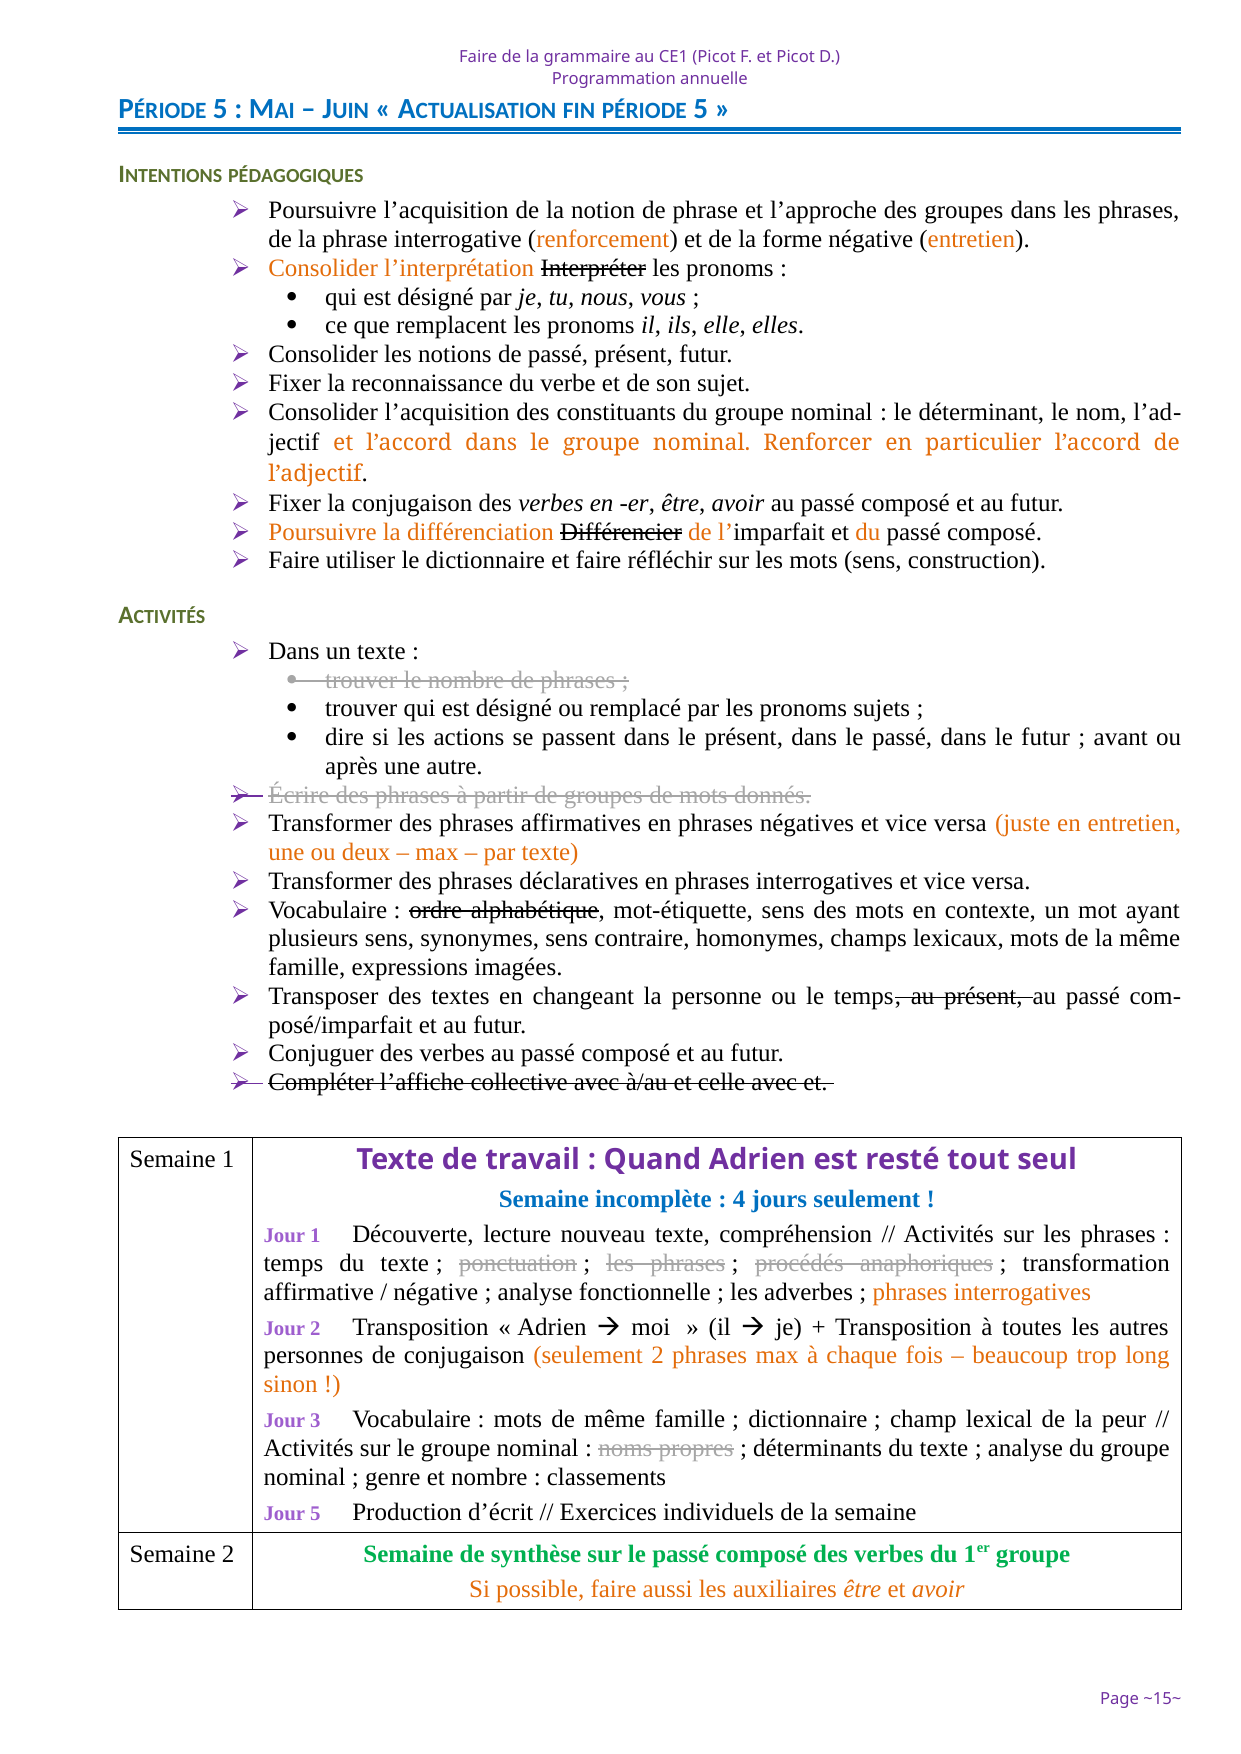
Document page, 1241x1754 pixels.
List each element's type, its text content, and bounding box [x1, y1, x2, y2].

table_header Texte de travail : Quand Adrien est resté tout seul Semaine incomplète : 4 jours seulement ! Jour 1 Découverte, lecture nouveau texte, compréhension // Activités sur les phrases : temps du texte ; ponctuation ; les phrases ; procédés anaphoriques ; transformation affirmative / négative ; analyse fonctionnelle ; les adverbes ; phrases interrogatives Jour 2 Transposition « Adrien moi » (il je) + Transposition à toutes les autres personnes de conjugaison (seulement 2 phrases max à chaque fois – beaucoup trop long sinon !) Jour 3 Vocabulaire : mots de même famille ; dictionnaire ; champ lexical de la peur // Activités sur le groupe nominal : noms propres ; déterminants du texte ; analyse du groupe nominal ; genre et nombre : classements Jour 5 Production d’écrit // Exercices individuels de la semaine [253, 1138, 1181, 1532]
list trouver le nombre de phrases ; [287, 665, 1181, 693]
table_cell Semaine 2 [119, 1533, 252, 1609]
list Consolider les notions de passé, présent, futur. [231, 339, 1181, 368]
list Dans un texte : [231, 636, 1181, 665]
list Consolider l’interprétation Interpréter les pronoms : [231, 253, 1181, 282]
list Poursuivre l’acquisition de la notion de phrase et l’approche des groupes dans les phrases, de la phrase interrogative (renforcement) et de la forme négative (entretien). [231, 195, 1181, 253]
subtitle Période 5 : Mai – Juin « Actualisation fin période 5 » [118, 90, 1181, 127]
table_cell Semaine de synthèse sur le passé composé des verbes du 1er groupe Si possible, faire aussi les auxiliaires être et avoir [253, 1533, 1181, 1609]
list Fixer la reconnaissance du verbe et de son sujet. [231, 368, 1181, 397]
list Vocabulaire : ordre alphabétique, mot-étiquette, sens des mots en contexte, un mot ayant plusieurs sens, synonymes, sens contraire, homonymes, champs lexicaux, mots de la même famille, expressions imagées. [231, 895, 1181, 981]
table_header Semaine 1 [119, 1138, 252, 1532]
list Consolider l’acquisition des constituants du groupe nominal : le déterminant, le nom, l’adjectif et l’accord dans le groupe nominal. Renforcer en particulier l’accord de l’adjectif. [231, 397, 1181, 488]
list Fixer la conjugaison des verbes en -er, être, avoir au passé composé et au futur. [231, 488, 1181, 517]
subtitle Activités [118, 599, 1181, 630]
list Faire utiliser le dictionnaire et faire réfléchir sur les mots (sens, construction). [231, 545, 1181, 574]
list trouver qui est désigné ou remplacé par les pronoms sujets ; [287, 693, 1181, 722]
list Transformer des phrases déclaratives en phrases interrogatives et vice versa. [231, 866, 1181, 895]
list Compléter l’affiche collective avec à/au et celle avec et. [231, 1067, 1181, 1096]
list Transformer des phrases affirmatives en phrases négatives et vice versa (juste en entretien, une ou deux – max – par texte) [231, 808, 1181, 866]
list Conjuguer des verbes au passé composé et au futur. [231, 1038, 1181, 1067]
list Écrire des phrases à partir de groupes de mots donnés. [231, 780, 1181, 808]
list ce que remplacent les pronoms il, ils, elle, elles. [287, 310, 1181, 339]
list Poursuivre la différenciation Différencier de l’imparfait et du passé composé. [231, 517, 1181, 545]
subtitle Intentions pédagogiques [118, 159, 1181, 189]
list qui est désigné par je, tu, nous, vous ; [287, 282, 1181, 310]
list Transposer des textes en changeant la personne ou le temps, au présent, au passé composé/imparfait et au futur. [231, 981, 1181, 1038]
list dire si les actions se passent dans le présent, dans le passé, dans le futur ; avant ou après une autre. [287, 722, 1181, 780]
